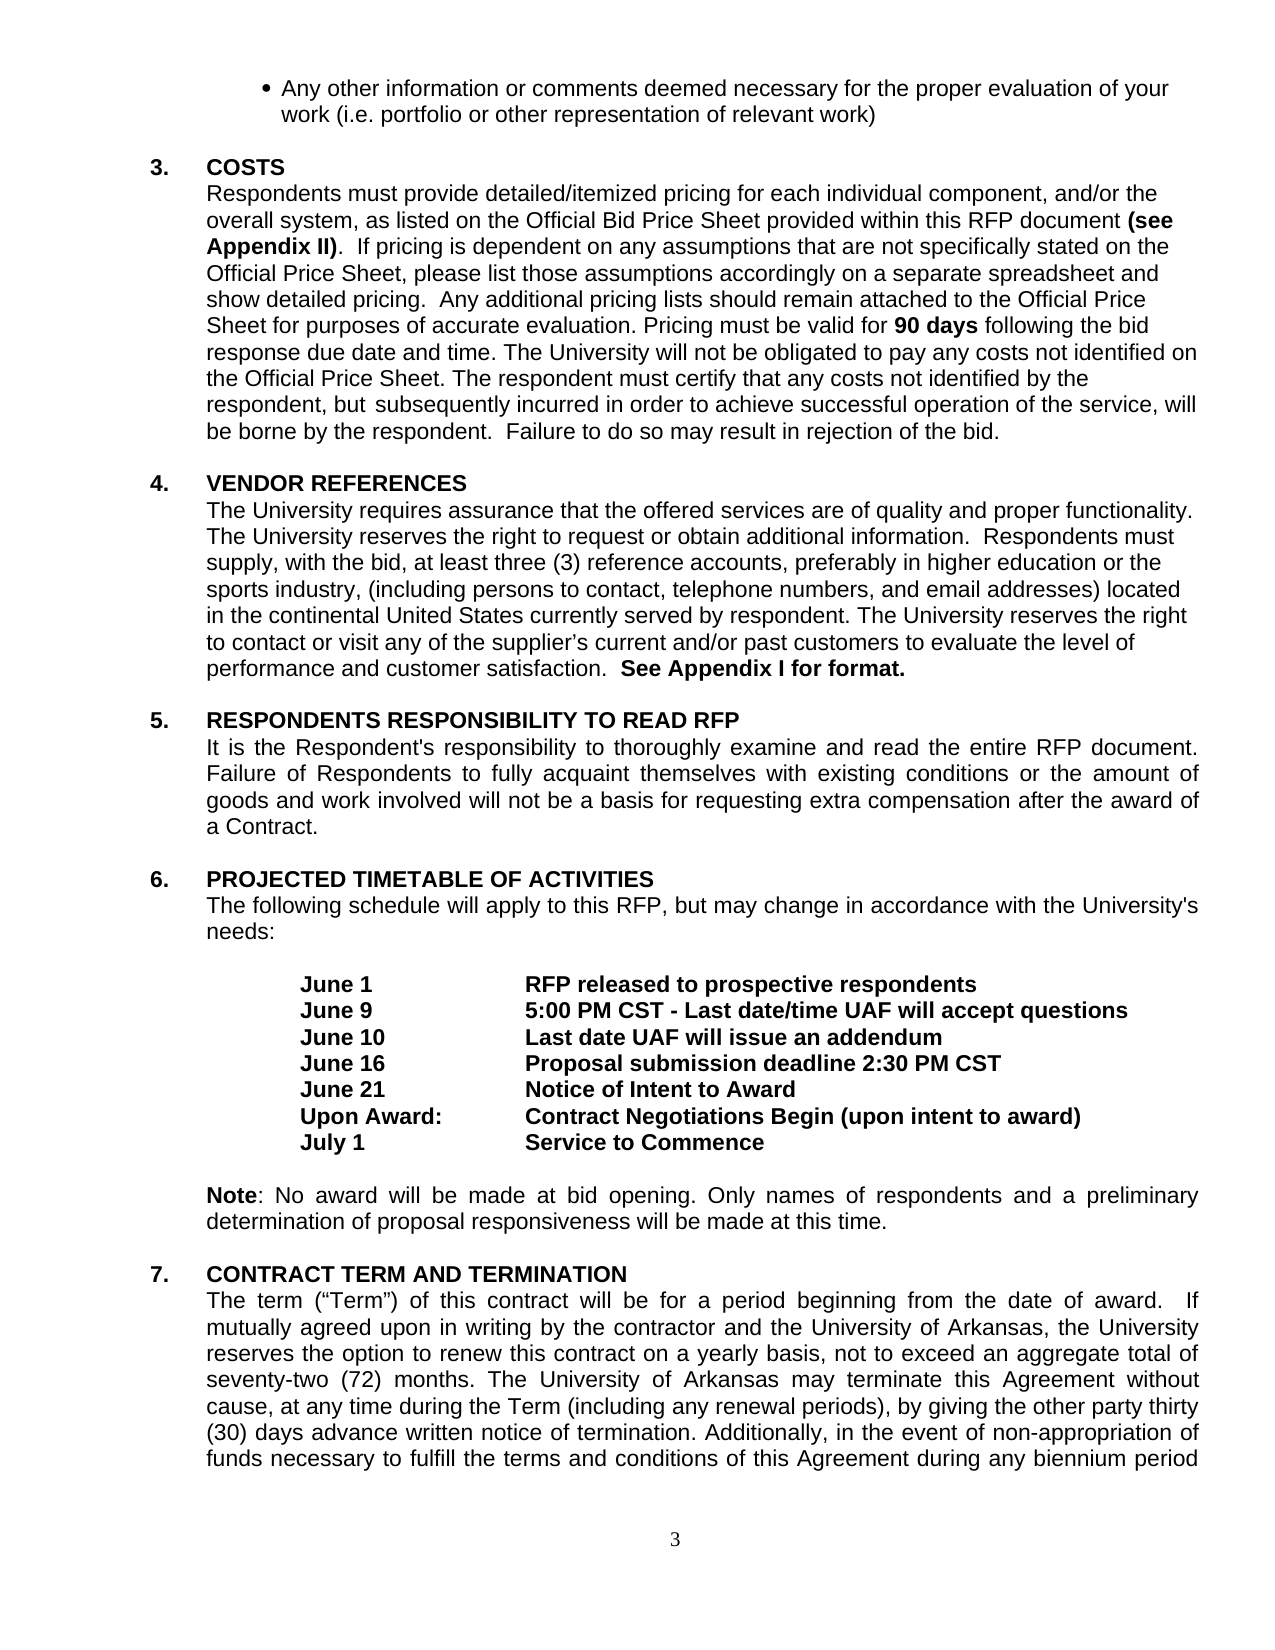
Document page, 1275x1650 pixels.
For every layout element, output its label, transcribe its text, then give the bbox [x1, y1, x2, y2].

text be borne by the respondent. Failure to do so may result in rejection of the bid. [150, 418, 1200, 444]
list June 1 RFP released to prospective respondents [150, 971, 1200, 997]
list July 1 Service to Commence [150, 1129, 1200, 1156]
text response due date and time. The University will not be obligated to pay any costs not identified on [150, 338, 1200, 365]
list June 21 Notice of Intent to Award [150, 1076, 1200, 1103]
text overall system, as listed on the Official Bid Price Sheet provided within this RFP document (see [150, 207, 1200, 233]
list Any other information or comments deemed necessary for the proper evaluation of your [262, 75, 1200, 101]
list June 10 Last date UAF will issue an addendum [150, 1024, 1200, 1050]
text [150, 1287, 1200, 1472]
list 6. PROJECTED TIMETABLE OF ACTIVITIES [150, 866, 1200, 892]
text the Official Price Sheet. The respondent must certify that any costs not identified by the [150, 365, 1200, 391]
text Respondents must provide detailed/itemized pricing for each individual component, and/or the [150, 180, 1200, 207]
list 4. VENDOR REFERENCES [150, 470, 1200, 497]
list The University requires assurance that the offered services are of quality and proper functionality. The University reserves the right to request or obtain additional information. Respondents must supply, with the bid, at least three (3) reference accounts, preferably in higher education or the sports industry, (including persons to contact, telephone numbers, and email addresses) located in the continental United States currently served by respondent. The University reserves the right to contact or visit any of the supplier’s current and/or past customers to evaluate the level of performance and customer satisfaction. See Appendix I for format. [150, 497, 1200, 681]
list 5. RESPONDENTS RESPONSIBILITY TO READ RFP [150, 707, 1200, 734]
text respondent, but subsequently incurred in order to achieve successful operation of the service, will [150, 391, 1200, 418]
text 3. COSTS [150, 154, 1200, 180]
text Official Price Sheet, please list those assumptions accordingly on a separate spreadsheet and [150, 259, 1200, 286]
list June 9 5:00 PM CST - Last date/time UAF will accept questions [150, 997, 1200, 1024]
text show detailed pricing. Any additional pricing lists should remain attached to the Official Price [150, 286, 1200, 312]
text Sheet for purposes of accurate evaluation. Pricing must be valid for 90 days following the bid [150, 312, 1200, 338]
list work (i.e. portfolio or other representation of relevant work) [262, 101, 1200, 128]
list 7. CONTRACT TERM AND TERMINATION [150, 1261, 1200, 1287]
list June 16 Proposal submission deadline 2:30 PM CST [150, 1050, 1200, 1076]
text Appendix II). If pricing is dependent on any assumptions that are not specifically stated on the [150, 233, 1200, 259]
list It is the Respondent's responsibility to thoroughly examine and read the entire RFP document. Failure of Respondents to fully acquaint themselves with existing conditions or the amount of goods and work involved will not be a basis for requesting extra compensation after the award of a Contract. [150, 734, 1200, 839]
list The following schedule will apply to this RFP, but may change in accordance with the University's needs: [150, 892, 1200, 945]
list Upon Award: Contract Negotiations Begin (upon intent to award) [150, 1103, 1200, 1129]
list Note: No award will be made at bid opening. Only names of respondents and a preliminary determination of proposal responsiveness will be made at this time. [150, 1182, 1200, 1234]
